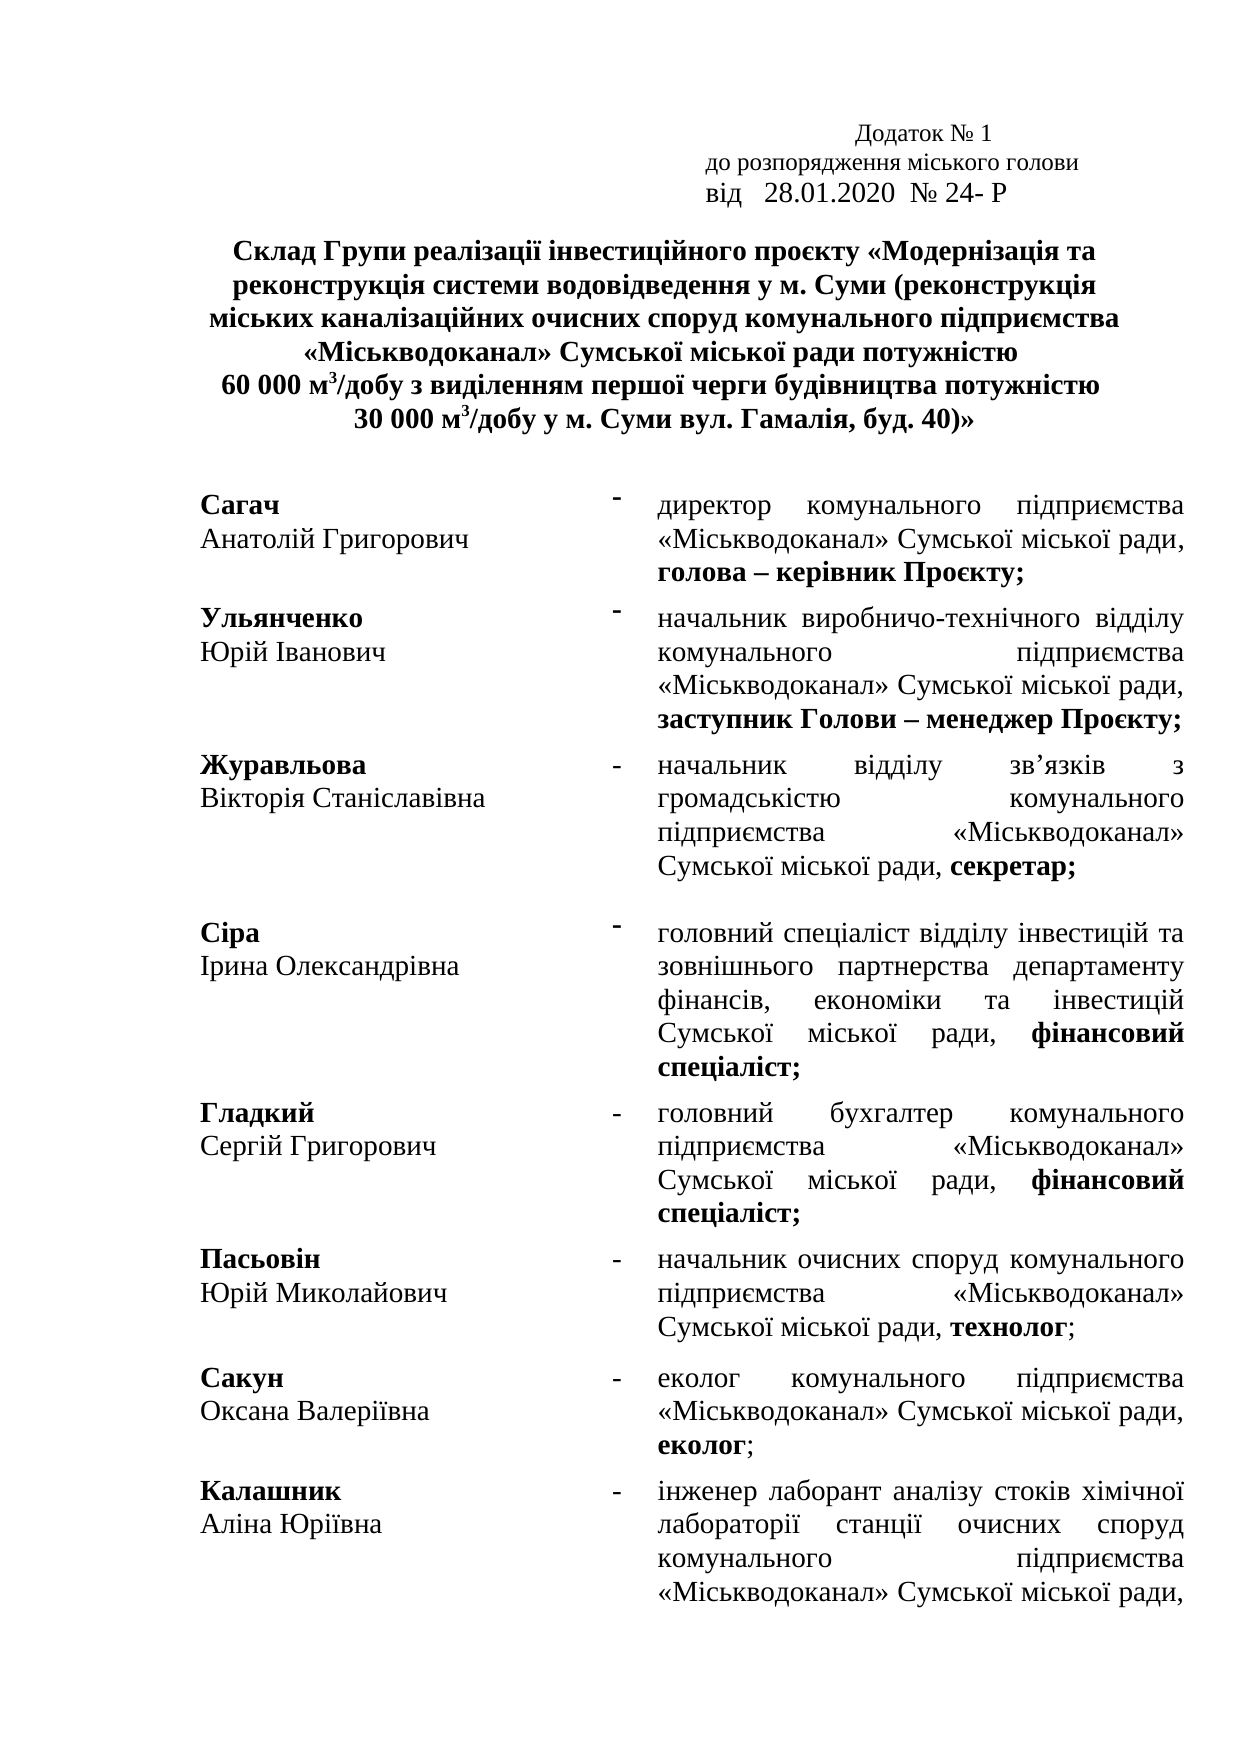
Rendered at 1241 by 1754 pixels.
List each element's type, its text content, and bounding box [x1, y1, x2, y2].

table_cell до розпорядження міського голови [694, 147, 1153, 176]
table_header Додаток № 1 [694, 118, 1153, 147]
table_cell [646, 1473, 1196, 1607]
table_cell начальник виробничо-технічного відділу комунального підприємства «Міськводоканал» Сумської міської ради, заступник Голови – менеджер Проєкту; [646, 600, 1196, 747]
table_cell - [587, 1242, 646, 1360]
table_cell еколог комунального підприємства «Міськводоканал» Сумської міської ради, еколог; [646, 1360, 1196, 1473]
table_header [587, 487, 646, 600]
table_cell начальник очисних споруд комунального підприємства «Міськводоканал» Сумської міської ради, технолог; [646, 1242, 1196, 1360]
table_cell Пасьовін Юрій Миколайович [189, 1242, 587, 1360]
table_cell Сіра Ірина Олександрівна [189, 915, 587, 1095]
table_cell [587, 600, 646, 747]
table_cell - [587, 1360, 646, 1473]
table_cell Журавльова Вікторія Станіславівна [189, 747, 587, 915]
text Склад Групи реалізації інвестиційного проєкту «Модернізація та реконструкція системи водовідведення у м. Суми (реконструкція міських каналізаційних очисних споруд комунального підприємства «Міськводоканал» Сумської міської ради потужністю 60 000 м3/добу з виділенням першої черги будівництва потужністю 30 000 м3/добу у м. Суми вул. Гамалія, буд. 40)» [177, 233, 1152, 434]
table_cell - [587, 1095, 646, 1242]
table_cell Гладкий Сергій Григорович [189, 1095, 587, 1242]
table_header директор комунального підприємства «Міськводоканал» Сумської міської ради, голова – керівник Проєкту; [646, 487, 1196, 600]
table_header Сагач Анатолій Григорович [189, 487, 587, 600]
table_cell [189, 1473, 587, 1607]
table_cell начальник відділу зв’язків з громадськістю комунального підприємства «Міськводоканал» Сумської міської ради, секретар; [646, 747, 1196, 915]
table_cell - [587, 1473, 646, 1607]
table_cell Ульянченко Юрій Іванович [189, 600, 587, 747]
table_cell головний бухгалтер комунального підприємства «Міськводоканал» Сумської міської ради, фінансовий спеціаліст; [646, 1095, 1196, 1242]
table_cell - [587, 747, 646, 915]
table_cell головний спеціаліст відділу інвестицій та зовнішнього партнерства департаменту фінансів, економіки та інвестицій Сумської міської ради, фінансовий спеціаліст; [646, 915, 1196, 1095]
table_cell Сакун Оксана Валеріївна [189, 1360, 587, 1473]
table_cell від 28.01.2020 № 24- Р [694, 176, 1153, 209]
table_cell [587, 915, 646, 1095]
